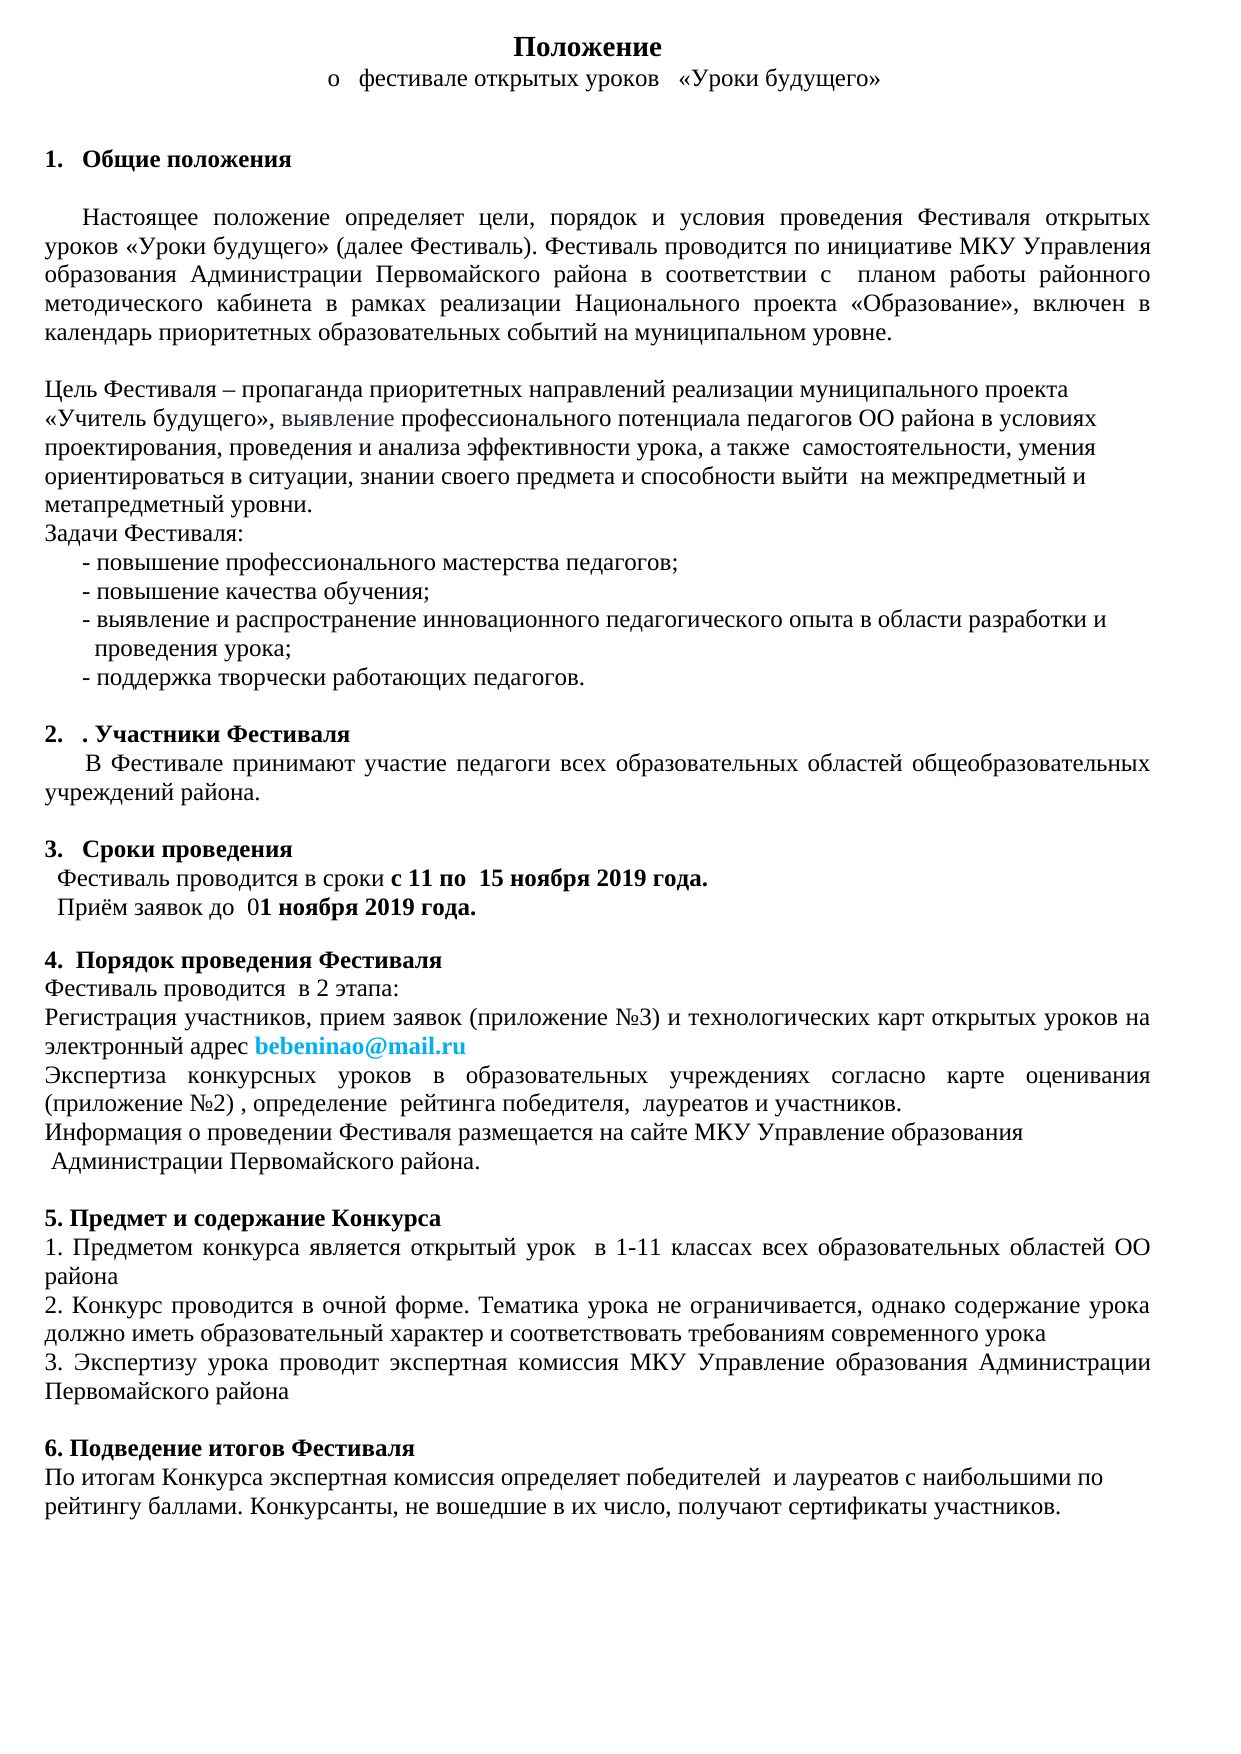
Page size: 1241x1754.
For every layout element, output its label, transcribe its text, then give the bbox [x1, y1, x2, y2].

text Экспертиза конкурсных уроков в образовательных учреждениях согласно карте оценивания (приложение №2) , определение рейтинга победителя, лауреатов и участников. [44, 1060, 1152, 1117]
text По итогам Конкурса экспертная комиссия определяет победителей и лауреатов с наибольшими по рейтингу баллами. Конкурсанты, не вошедшие в их число, получают сертификаты участников. [44, 1462, 1152, 1520]
text Регистрация участников, прием заявок (приложение №3) и технологических карт открытых уроков на электронный адрес bebeninao@mail.ru [44, 1002, 1152, 1060]
text Фестиваль проводится в сроки с 11 по 15 ноября 2019 года. [44, 863, 1152, 892]
list Сроки проведения [44, 834, 1152, 863]
text 6. Подведение итогов Фестиваля [44, 1433, 1152, 1462]
text Цель Фестиваля – пропаганда приоритетных направлений реализации муниципального проекта «Учитель будущего», выявление профессионального потенциала педагогов ОО района в условиях проектирования, проведения и анализа эффективности урока, а также самостоятельности, умения ориентироваться в ситуации, знании своего предмета и способности выйти на межпредметный и метапредметный уровни. [44, 374, 1152, 518]
text Настоящее положение определяет цели, порядок и условия проведения Фестиваля открытых уроков «Уроки будущего» (далее Фестиваль). Фестиваль проводится по инициативе МКУ Управления образования Администрации Первомайского района в соответствии с планом работы районного методического кабинета в рамках реализации Национального проекта «Образование», включен в календарь приоритетных образовательных событий на муниципальном уровне. [44, 202, 1152, 346]
text Фестиваль проводится в 2 этапа: [44, 973, 1152, 1002]
text 2. Конкурс проводится в очной форме. Тематика урока не ограничивается, однако содержание урока должно иметь образовательный характер и соответствовать требованиям современного урока [44, 1290, 1152, 1347]
text Информация о проведении Фестиваля размещается на сайте МКУ Управление образования [44, 1117, 1152, 1146]
text В Фестивале принимают участие педагоги всех образовательных областей общеобразовательных учреждений района. [44, 748, 1152, 806]
text - поддержка творчески работающих педагогов. [82, 662, 1152, 691]
text Приём заявок до 01 ноября 2019 года. [44, 892, 1152, 921]
text 4. Порядок проведения Фестиваля [44, 945, 1152, 973]
text 3. Экспертизу урока проводит экспертная комиссия МКУ Управление образования Администрации Первомайского района [44, 1347, 1152, 1405]
subtitle Положение [44, 29, 1152, 63]
text 1. Предметом конкурса является открытый урок в 1-11 классах всех образовательных областей ОО района [44, 1232, 1152, 1290]
subtitle о фестивале открытых уроков «Уроки будущего» [44, 63, 1152, 92]
text Задачи Фестиваля: [44, 518, 1152, 547]
text - повышение профессионального мастерства педагогов; [44, 547, 1152, 576]
list . Участники Фестиваля [44, 719, 1152, 748]
text 5. Предмет и содержание Конкурса [44, 1203, 1152, 1232]
text проведения урока; [82, 633, 1152, 662]
text - повышение качества обучения; [44, 576, 1152, 604]
text Администрации Первомайского района. [44, 1146, 1152, 1175]
text - выявление и распространение инновационного педагогического опыта в области разработки и [82, 604, 1152, 633]
list Общие положения [44, 144, 1152, 173]
